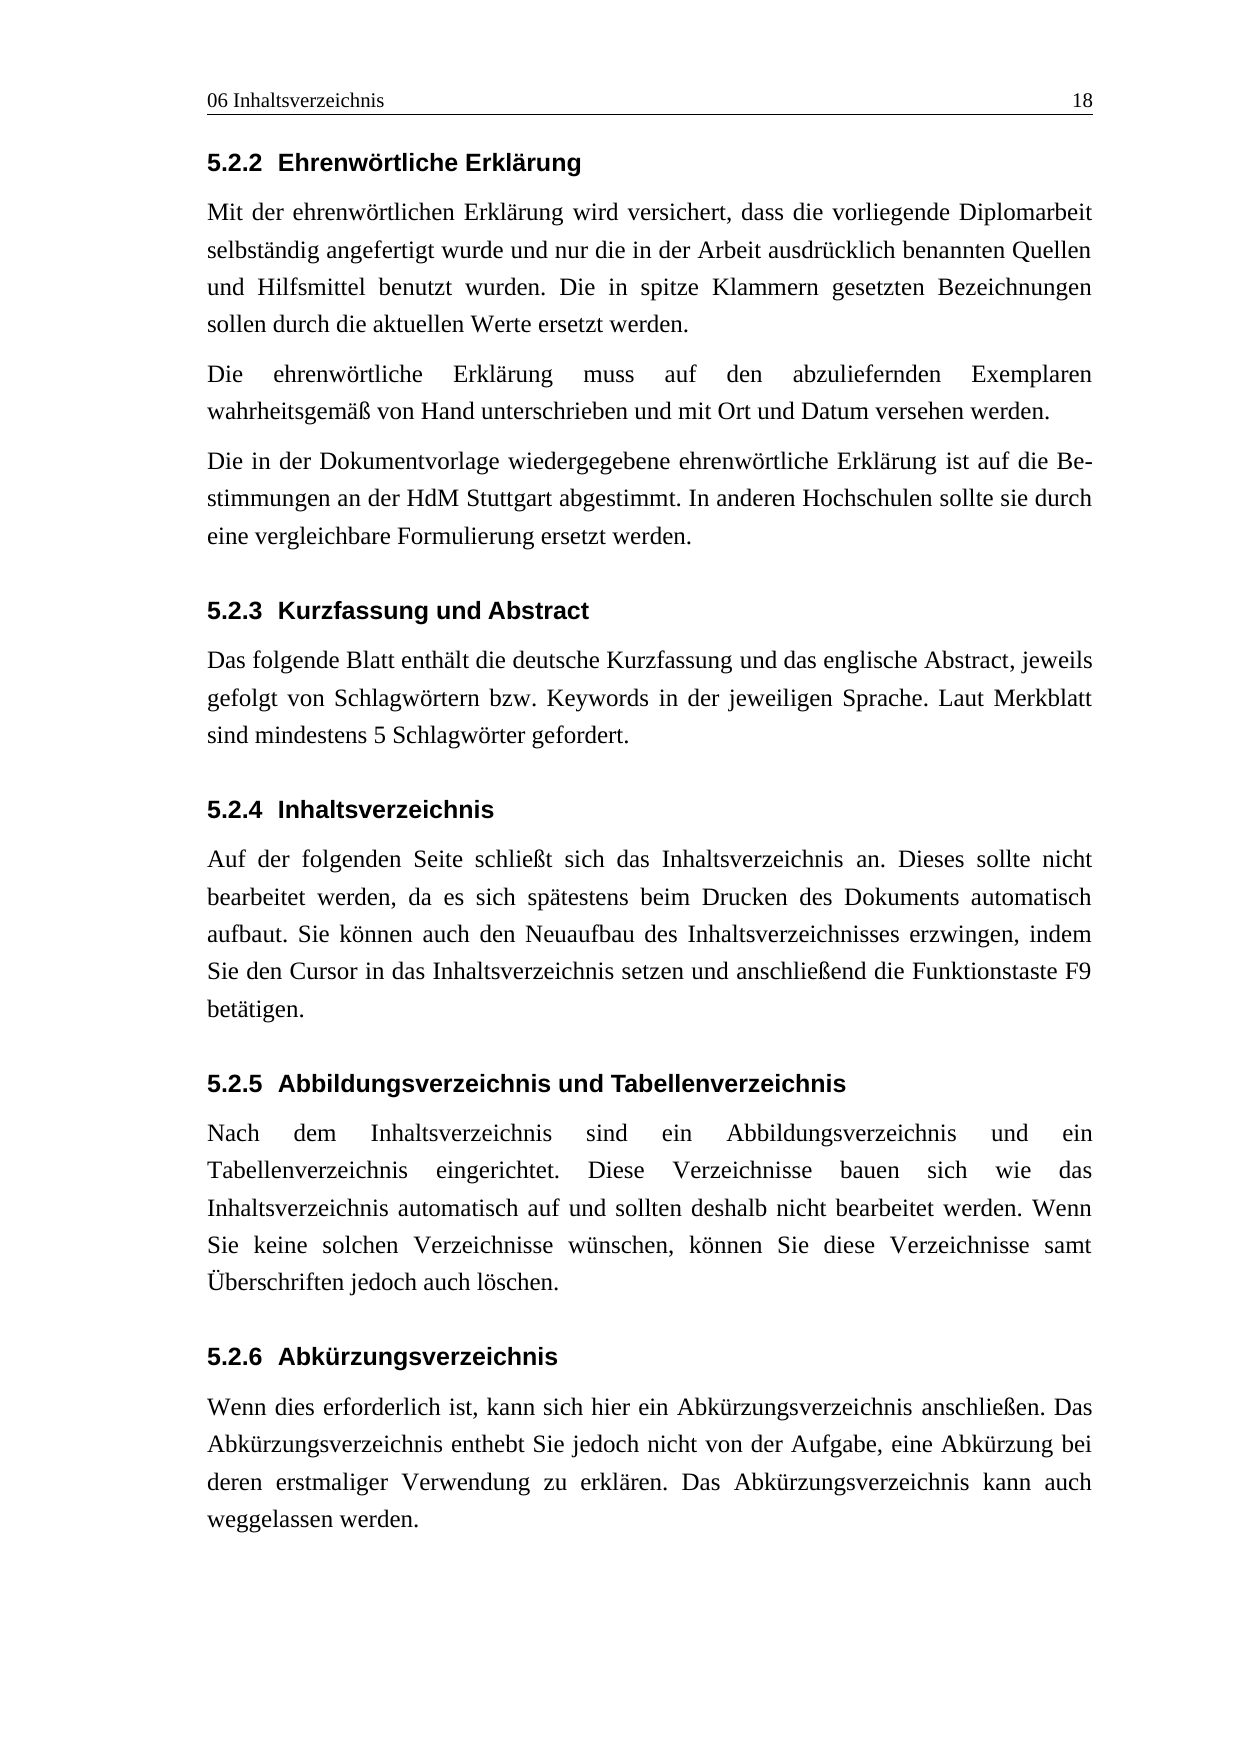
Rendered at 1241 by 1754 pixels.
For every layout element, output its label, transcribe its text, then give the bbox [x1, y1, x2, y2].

text Nach dem Inhaltsverzeichnis sind ein Abbildungsverzeichnis und ein Tabellenverzeichnis eingerichtet. Diese Verzeichnisse bauen sich wie das Inhaltsverzeichnis automatisch auf und sollten deshalb nicht bearbeitet werden. Wenn Sie keine solchen Verzeichnisse wünschen, können Sie diese Verzeichnisse samt Überschriften jedoch auch löschen. [207, 1118, 1093, 1296]
subtitle Inhaltsverzeichnis [207, 795, 1093, 823]
text Auf der folgenden Seite schließt sich das Inhaltsverzeichnis an. Dieses sollte nicht bearbeitet werden, da es sich spätestens beim Drucken des Dokuments automatisch aufbaut. Sie können auch den Neuaufbau des Inhaltsverzeichnisses erzwingen, indem Sie den Cursor in das Inhaltsverzeichnis setzen und anschließend die Funktionstaste F9 betätigen. [207, 844, 1093, 1022]
subtitle Kurzfassung und Abstract [207, 596, 1093, 624]
text Wenn dies erforderlich ist, kann sich hier ein Abkürzungsverzeichnis anschließen. Das Abkürzungsverzeichnis enthebt Sie jedoch nicht von der Aufgabe, eine Abkürzung bei deren erstmaliger Verwendung zu erklären. Das Abkürzungsverzeichnis kann auch weggelassen werden. [207, 1392, 1093, 1533]
text Mit der ehrenwörtlichen Erklärung wird versichert, dass die vorliegende Diplomarbeit selbständig angefertigt wurde und nur die in der Arbeit ausdrücklich benannten Quellen und Hilfsmittel benutzt wurden. Die in spitze Klammern gesetzten Bezeichnungen sollen durch die aktuellen Werte ersetzt werden. [207, 197, 1093, 338]
text Die ehrenwörtliche Erklärung muss auf den abzuliefernden Exemplaren wahrheitsgemäß von Hand unterschrieben und mit Ort und Datum versehen werden. [207, 359, 1093, 425]
subtitle Abkürzungsverzeichnis [207, 1342, 1093, 1371]
text Die in der Dokumentvorlage wiedergegebene ehrenwörtliche Erklärung ist auf die Bestimmungen an der HdM Stuttgart abgestimmt. In anderen Hochschulen sollte sie durch eine vergleichbare Formulierung ersetzt werden. [207, 446, 1093, 549]
subtitle Ehrenwörtliche Erklärung [207, 148, 1093, 176]
text Das folgende Blatt enthält die deutsche Kurzfassung und das englische Abstract, jeweils gefolgt von Schlagwörtern bzw. Keywords in der jeweiligen Sprache. Laut Merkblatt sind mindestens 5 Schlagwörter gefordert. [207, 645, 1093, 749]
subtitle Abbildungsverzeichnis und Tabellenverzeichnis [207, 1068, 1093, 1097]
